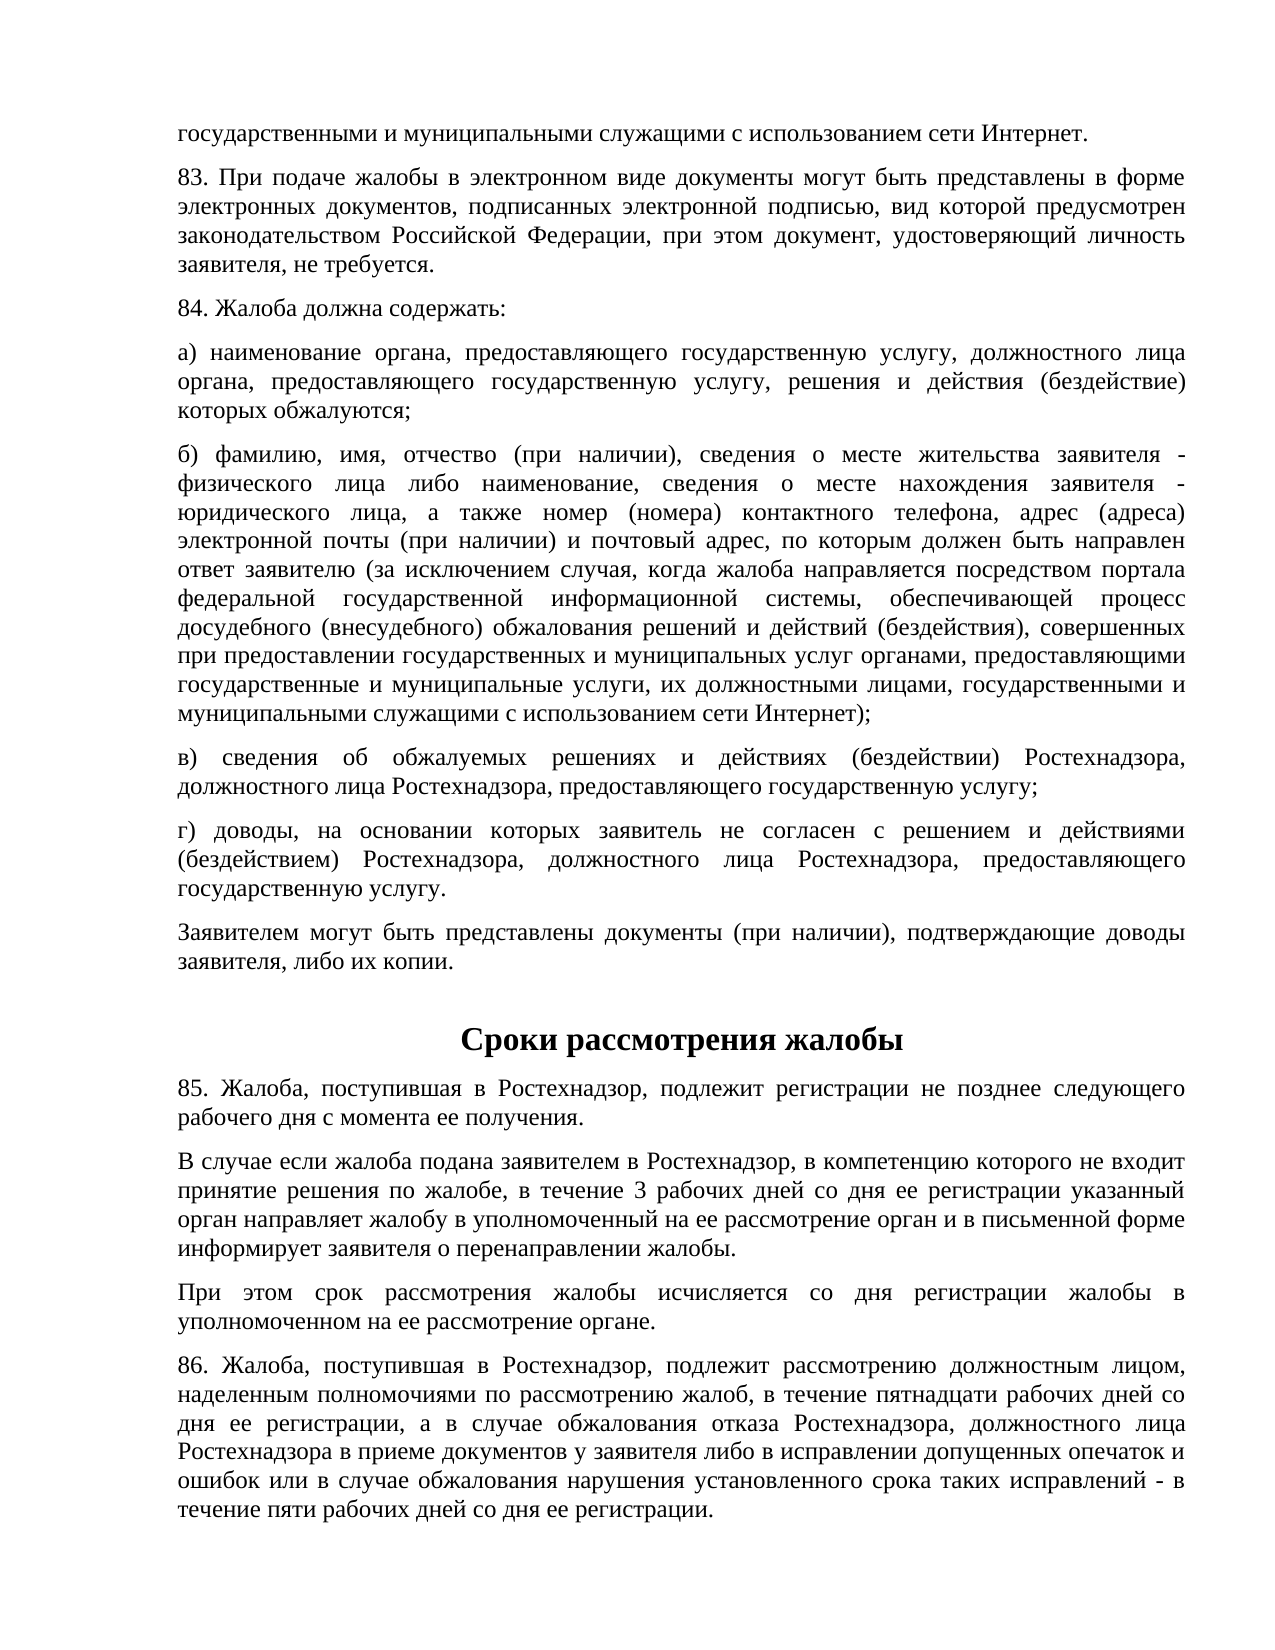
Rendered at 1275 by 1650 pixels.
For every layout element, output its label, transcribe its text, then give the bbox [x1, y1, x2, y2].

text б) фамилию, имя, отчество (при наличии), сведения о месте жительства заявителя - физического лица либо наименование, сведения о месте нахождения заявителя - юридического лица, а также номер (номера) контактного телефона, адрес (адреса) электронной почты (при наличии) и почтовый адрес, по которым должен быть направлен ответ заявителю (за исключением случая, когда жалоба направляется посредством портала федеральной государственной информационной системы, обеспечивающей процесс досудебного (внесудебного) обжалования решений и действий (бездействия), совершенных при предоставлении государственных и муниципальных услуг органами, предоставляющими государственные и муниципальные услуги, их должностными лицами, государственными и муниципальными служащими с использованием сети Интернет); [177, 439, 1186, 727]
text а) наименование органа, предоставляющего государственную услугу, должностного лица органа, предоставляющего государственную услугу, решения и действия (бездействие) которых обжалуются; [177, 337, 1186, 424]
text 83. При подаче жалобы в электронном виде документы могут быть представлены в форме электронных документов, подписанных электронной подписью, вид которой предусмотрен законодательством Российской Федерации, при этом документ, удостоверяющий личность заявителя, не требуется. [177, 162, 1186, 277]
text 86. Жалоба, поступившая в Ростехнадзор, подлежит рассмотрению должностным лицом, наделенным полномочиями по рассмотрению жалоб, в течение пятнадцати рабочих дней со дня ее регистрации, а в случае обжалования отказа Ростехнадзора, должностного лица Ростехнадзора в приеме документов у заявителя либо в исправлении допущенных опечаток и ошибок или в случае обжалования нарушения установленного срока таких исправлений - в течение пяти рабочих дней со дня ее регистрации. [177, 1350, 1186, 1523]
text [177, 118, 1186, 147]
text 85. Жалоба, поступившая в Ростехнадзор, подлежит регистрации не позднее следующего рабочего дня с момента ее получения. [177, 1073, 1186, 1131]
text в) сведения об обжалуемых решениях и действиях (бездействии) Ростехнадзора, должностного лица Ростехнадзора, предоставляющего государственную услугу; [177, 742, 1186, 800]
text В случае если жалоба подана заявителем в Ростехнадзор, в компетенцию которого не входит принятие решения по жалобе, в течение 3 рабочих дней со дня ее регистрации указанный орган направляет жалобу в уполномоченный на ее рассмотрение орган и в письменной форме информирует заявителя о перенаправлении жалобы. [177, 1146, 1186, 1261]
text г) доводы, на основании которых заявитель не согласен с решением и действиями (бездействием) Ростехнадзора, должностного лица Ростехнадзора, предоставляющего государственную услугу. [177, 816, 1186, 902]
text Сроки рассмотрения жалобы [177, 1019, 1186, 1058]
text 84. Жалоба должна содержать: [177, 293, 1186, 322]
text При этом срок рассмотрения жалобы исчисляется со дня регистрации жалобы в уполномоченном на ее рассмотрение органе. [177, 1277, 1186, 1334]
text Заявителем могут быть представлены документы (при наличии), подтверждающие доводы заявителя, либо их копии. [177, 917, 1186, 975]
